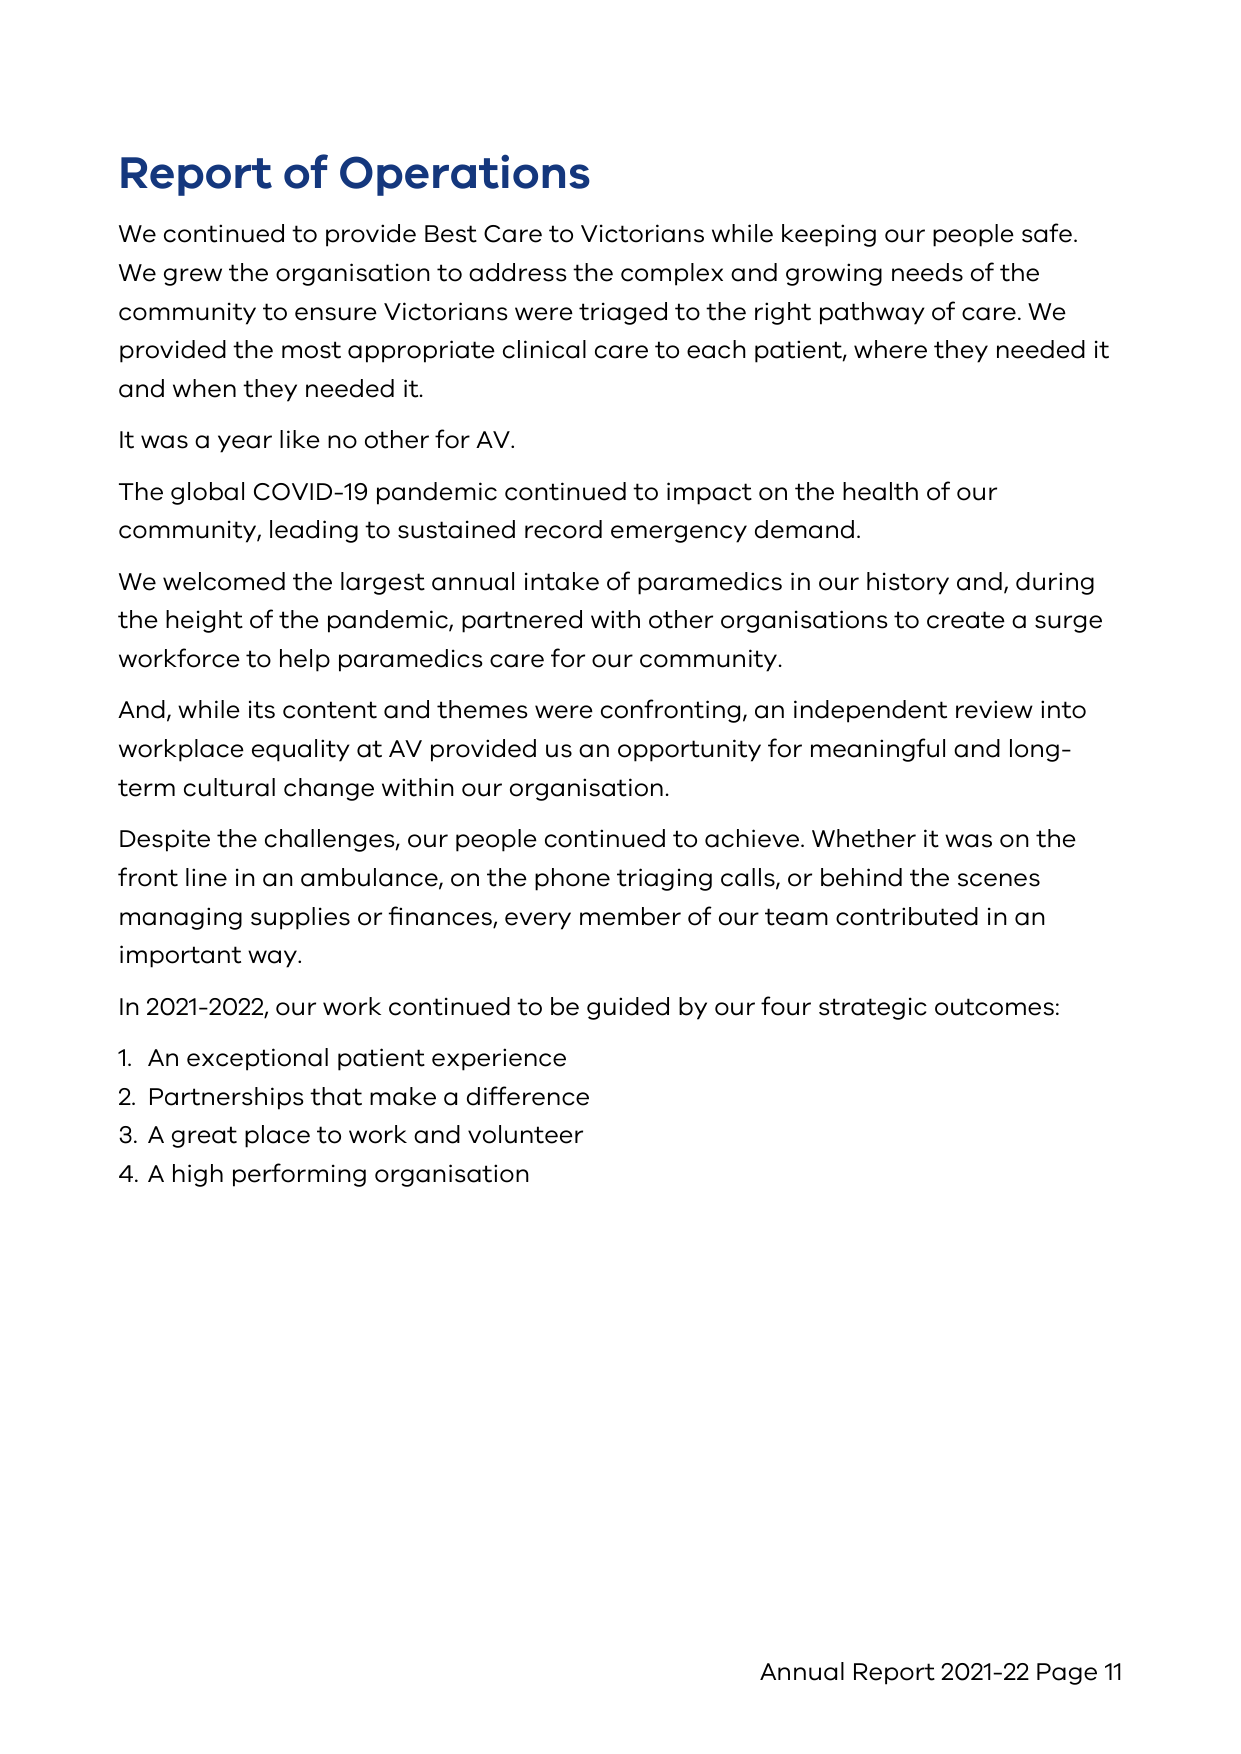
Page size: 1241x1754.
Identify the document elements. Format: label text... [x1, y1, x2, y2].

subtitle Report of Operations [118, 143, 1122, 205]
list An exceptional patient experience [118, 1041, 1122, 1075]
list Partnerships that make a difference [118, 1080, 1122, 1114]
list A great place to work and volunteer [118, 1119, 1122, 1152]
text We welcomed the largest annual intake of paramedics in our history and, during the height of the pandemic, partnered with other organisations to create a surge workforce to help paramedics care for our community. [118, 565, 1122, 676]
list A high performing organisation [118, 1157, 1122, 1191]
text And, while its content and themes were confronting, an independent review into workplace equality at AV provided us an opportunity for meaningful and long-term cultural change within our organisation. [118, 694, 1122, 805]
text Despite the challenges, our people continued to achieve. Whether it was on the front line in an ambulance, on the phone triaging calls, or behind the scenes managing supplies or finances, every member of our team contributed in an important way. [118, 822, 1122, 972]
text In 2021-2022, our work continued to be guided by our four strategic outcomes: [118, 990, 1122, 1024]
text We continued to provide Best Care to Victorians while keeping our people safe. We grew the organisation to address the complex and growing needs of the community to ensure Victorians were triaged to the right pathway of care. We provided the most appropriate clinical care to each patient, where they needed it and when they needed it. [118, 217, 1122, 406]
text The global COVID-19 pandemic continued to impact on the health of our community, leading to sustained record emergency demand. [118, 475, 1122, 547]
text It was a year like no other for AV. [118, 424, 1122, 457]
